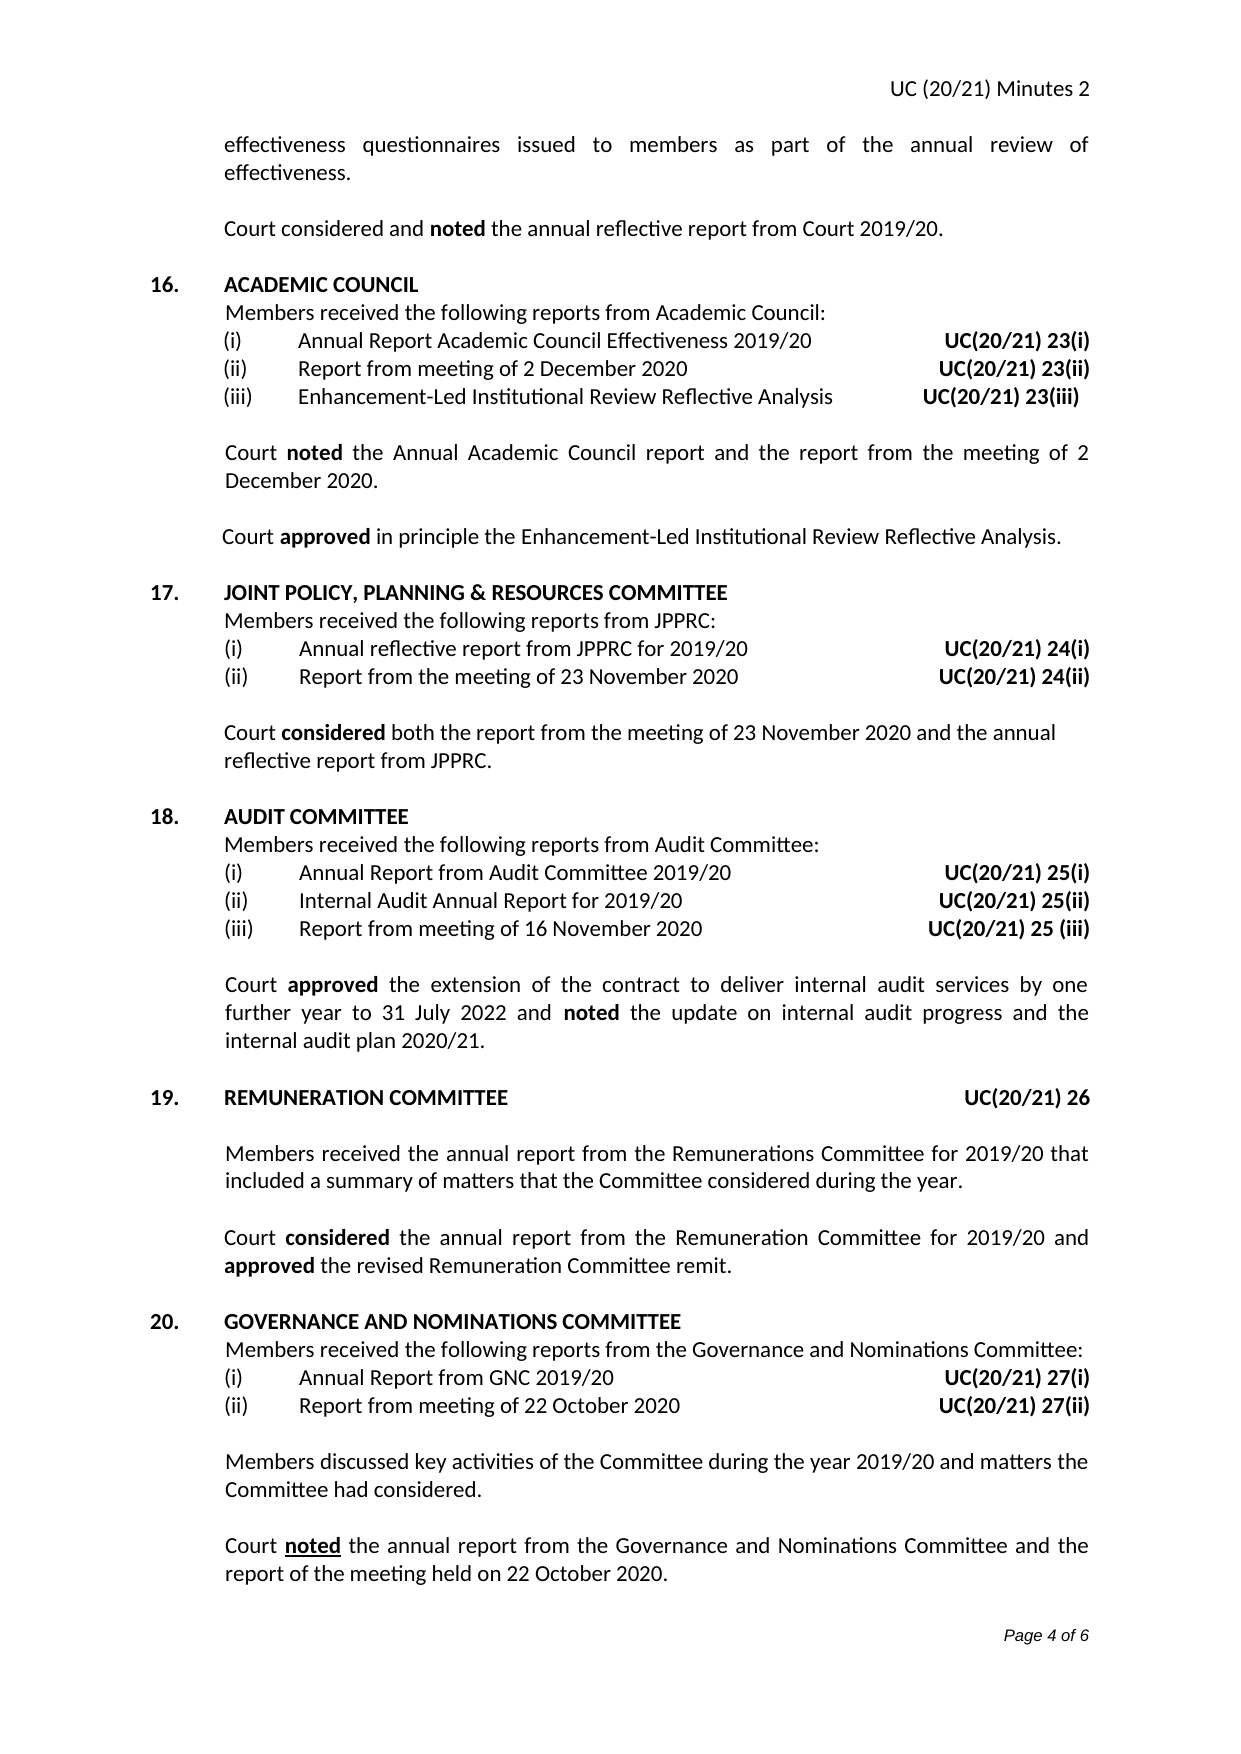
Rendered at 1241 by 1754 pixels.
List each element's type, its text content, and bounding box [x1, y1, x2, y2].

list Annual Report from Audit Committee 2019/20 UC(20/21) 25(i) [224, 858, 1090, 886]
text Members received the following reports from Academic Council: [224, 298, 1090, 326]
text Court noted the annual report from the Governance and Nominations Committee and the report of the meeting held on 22 October 2020. [225, 1531, 1090, 1587]
list Annual reflective report from JPPRC for 2019/20 UC(20/21) 24(i) [224, 634, 1090, 662]
list Annual Report Academic Council Effectiveness 2019/20 UC(20/21) 23(i) [223, 326, 1090, 354]
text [224, 130, 1090, 186]
text Members received the following reports from the Governance and Nominations Committee: [225, 1335, 1090, 1363]
text Members discussed key activities of the Committee during the year 2019/20 and matters the Committee had considered. [225, 1447, 1090, 1503]
text 20. GOVERNANCE AND NOMINATIONS COMMITTEE [150, 1307, 1090, 1335]
list Report from the meeting of 23 November 2020 UC(20/21) 24(ii) [224, 662, 1090, 690]
text Members received the following reports from Audit Committee: [224, 830, 1090, 858]
list Annual Report from GNC 2019/20 UC(20/21) 27(i) [224, 1363, 1090, 1391]
list Internal Audit Annual Report for 2019/20 UC(20/21) 25(ii) [224, 886, 1090, 914]
list Report from meeting of 16 November 2020 UC(20/21) 25 (iii) [224, 914, 1090, 942]
text Members received the following reports from JPPRC: [224, 606, 1090, 634]
text Court considered both the report from the meeting of 23 November 2020 and the annual reflective report from JPPRC. [224, 718, 1090, 774]
text Court approved the extension of the contract to deliver internal audit services by one further year to 31 July 2022 and noted the update on internal audit progress and the internal audit plan 2020/21. [225, 971, 1090, 1054]
text Court considered and noted the annual reflective report from Court 2019/20. [150, 214, 1090, 242]
list Enhancement-Led Institutional Review Reflective Analysis UC(20/21) 23(iii) [223, 382, 1090, 410]
text 19. REMUNERATION COMMITTEE UC(20/21) 26 [150, 1083, 1090, 1111]
text 16. ACADEMIC COUNCIL [150, 270, 1090, 298]
text Court approved in principle the Enhancement-Led Institutional Review Reflective Analysis. [150, 522, 1090, 550]
list Report from meeting of 2 December 2020 UC(20/21) 23(ii) [223, 354, 1090, 382]
text Court noted the Annual Academic Council report and the report from the meeting of 2 December 2020. [225, 438, 1090, 494]
text 17. JOINT POLICY, PLANNING & RESOURCES COMMITTEE [150, 578, 1090, 606]
text Members received the annual report from the Remunerations Committee for 2019/20 that included a summary of matters that the Committee considered during the year. [225, 1139, 1090, 1195]
text 18. AUDIT COMMITTEE [150, 802, 1090, 830]
text Court considered the annual report from the Remuneration Committee for 2019/20 and approved the revised Remuneration Committee remit. [224, 1223, 1090, 1279]
list Report from meeting of 22 October 2020 UC(20/21) 27(ii) [224, 1391, 1090, 1419]
